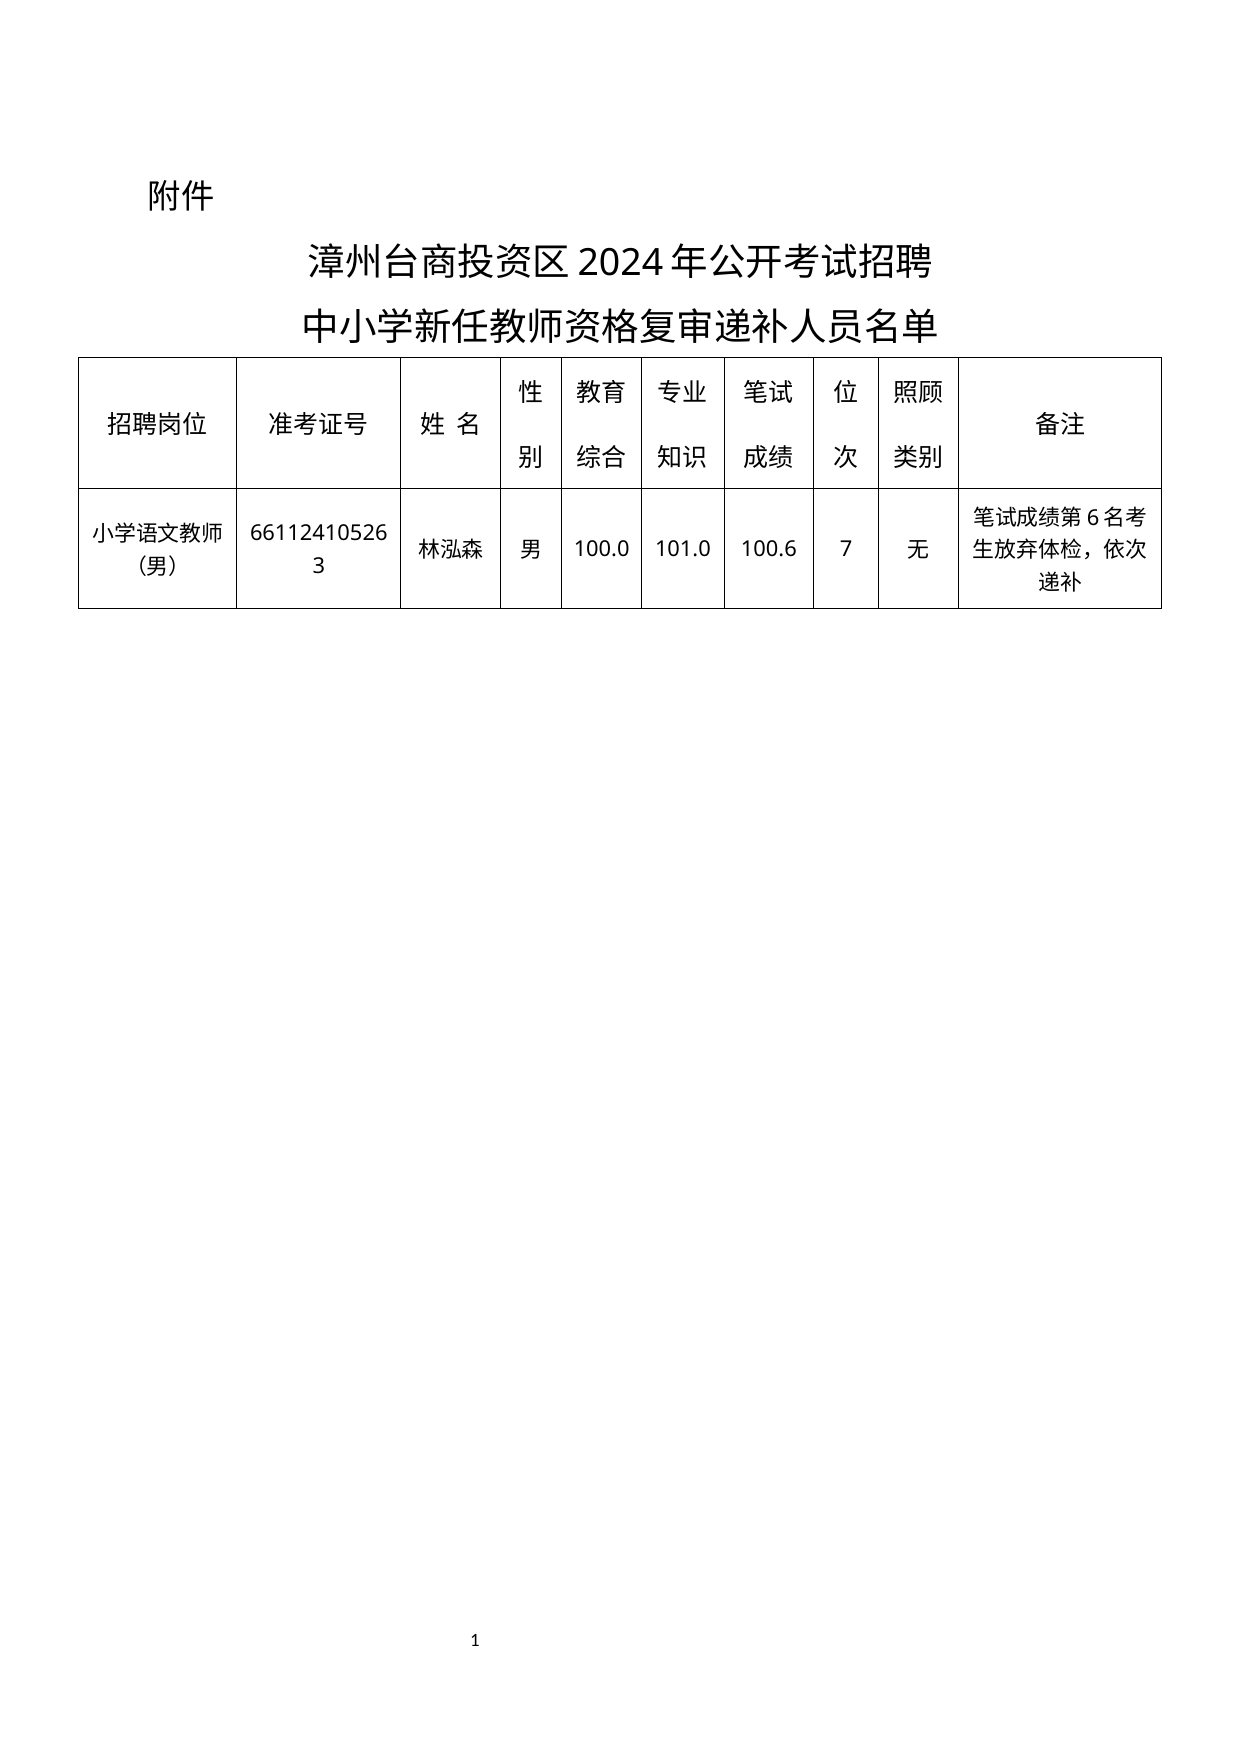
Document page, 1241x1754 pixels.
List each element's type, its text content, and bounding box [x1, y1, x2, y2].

table_header 教育 综合 [562, 358, 641, 488]
text 附件 [148, 162, 1093, 227]
table_cell 笔试成绩第6名考生放弃体检，依次递补 [959, 489, 1161, 607]
table_cell 男 [501, 489, 561, 607]
table_cell 林泓森 [401, 489, 500, 607]
table_cell 101.0 [642, 489, 724, 607]
table_header 笔试 成绩 [725, 358, 813, 488]
table_header 姓 名 [401, 358, 500, 488]
table_header 位 次 [814, 358, 878, 488]
table_header 备注 [959, 358, 1161, 488]
table_cell 100.0 [562, 489, 641, 607]
table_cell 无 [879, 489, 958, 607]
table_cell 小学语文教师（男） [79, 489, 236, 607]
table_cell 100.6 [725, 489, 813, 607]
table_header 照顾 类别 [879, 358, 958, 488]
text 中小学新任教师资格复审递补人员名单 [148, 292, 1093, 357]
table_header 性 别 [501, 358, 561, 488]
table_cell 7 [814, 489, 878, 607]
table_header 准考证号 [237, 358, 400, 488]
table_cell 661124105263 [237, 489, 400, 607]
table_header 专业 知识 [642, 358, 724, 488]
text 漳州台商投资区2024年公开考试招聘 [148, 227, 1093, 292]
table_header 招聘岗位 [79, 358, 236, 488]
